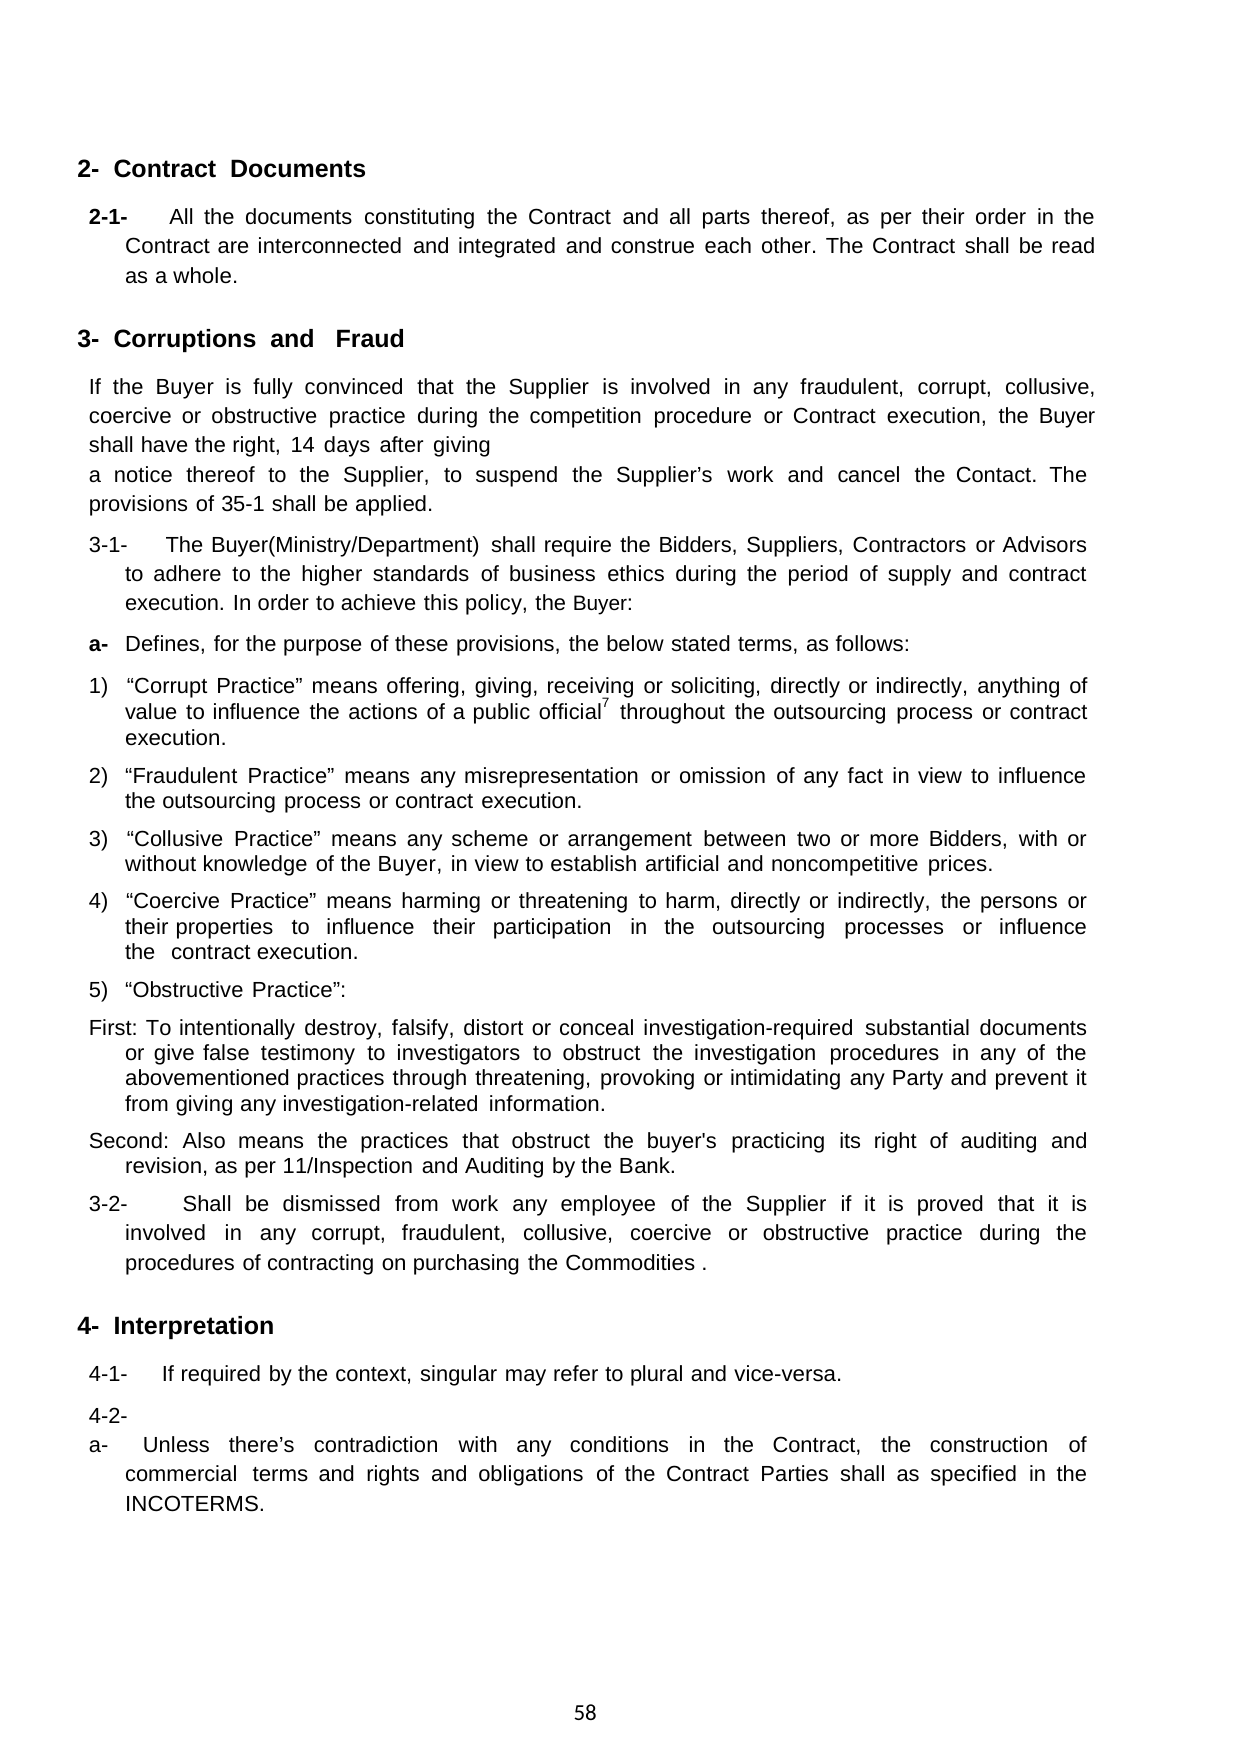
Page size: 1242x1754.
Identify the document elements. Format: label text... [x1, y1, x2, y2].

text 3-2- Shall be dismissed from work any employee of the Supplier if it is proved that it is involved in any corrupt, fraudulent, collusive, coercive or obstructive practice during the procedures of contracting on purchasing the Commodities . [88, 1191, 1087, 1274]
subtitle 3- Corruptions and Fraud [77, 324, 1093, 353]
text Second: Also means the practices that obstruct the buyer's practicing its right of auditing and revision, as per 11/Inspection and Auditing by the Bank. [88, 1128, 1087, 1178]
text 3-1- The Buyer(Ministry/Department) shall require the Bidders, Suppliers, Contractors or Advisors to adhere to the higher standards of business ethics during the period of supply and contract execution. In order to achieve this policy, the Buyer: [88, 532, 1087, 615]
subtitle 4- Interpretation [77, 1311, 1093, 1340]
text If the Buyer is fully convinced that the Supplier is involved in any fraudulent, corrupt, collusive, coercive or obstructive practice during the competition procedure or Contract execution, the Buyer shall have the right, 14 days after giving [88, 374, 1095, 458]
text a- Unless there’s contradiction with any conditions in the Contract, the construction of commercial terms and rights and obligations of the Contract Parties shall as specified in the INCOTERMS. [88, 1428, 1087, 1516]
text 4-1- If required by the context, singular may refer to plural and vice-versa. [88, 1361, 1087, 1387]
text First: To intentionally destroy, falsify, distort or conceal investigation-required substantial documents or give false testimony to investigators to obstruct the investigation procedures in any of the abovementioned practices through threatening, provoking or intimidating any Party and prevent it from giving any investigation-related information. [88, 1014, 1087, 1116]
text 2) “Fraudulent Practice” means any misrepresentation or omission of any fact in view to influence the outsourcing process or contract execution. [88, 763, 1087, 813]
text a notice thereof to the Supplier, to suspend the Supplier’s work and cancel the Contact. The provisions of 35-1 shall be applied. [88, 462, 1087, 516]
text 1) “Corrupt Practice” means offering, giving, receiving or soliciting, directly or indirectly, anything of value to influence the actions of a public official7 throughout the outsourcing process or contract execution. [88, 673, 1087, 751]
text 3) “Collusive Practice” means any scheme or arrangement between two or more Bidders, with or without knowledge of the Buyer, in view to establish artificial and noncompetitive prices. [88, 826, 1087, 876]
text a- Defines, for the purpose of these provisions, the below stated terms, as follows: [88, 631, 1087, 657]
subtitle 2- Contract Documents [77, 154, 1093, 183]
text 4-2- [88, 1403, 1087, 1428]
text 2-1- All the documents constituting the Contract and all parts thereof, as per their order in the Contract are interconnected and integrated and construe each other. The Contract shall be read as a whole. [88, 204, 1095, 288]
text 4) “Coercive Practice” means harming or threatening to harm, directly or indirectly, the persons or their properties to influence their participation in the outsourcing processes or influence the contract execution. [88, 888, 1087, 964]
text 5) “Obstructive Practice”: [88, 977, 1087, 1002]
